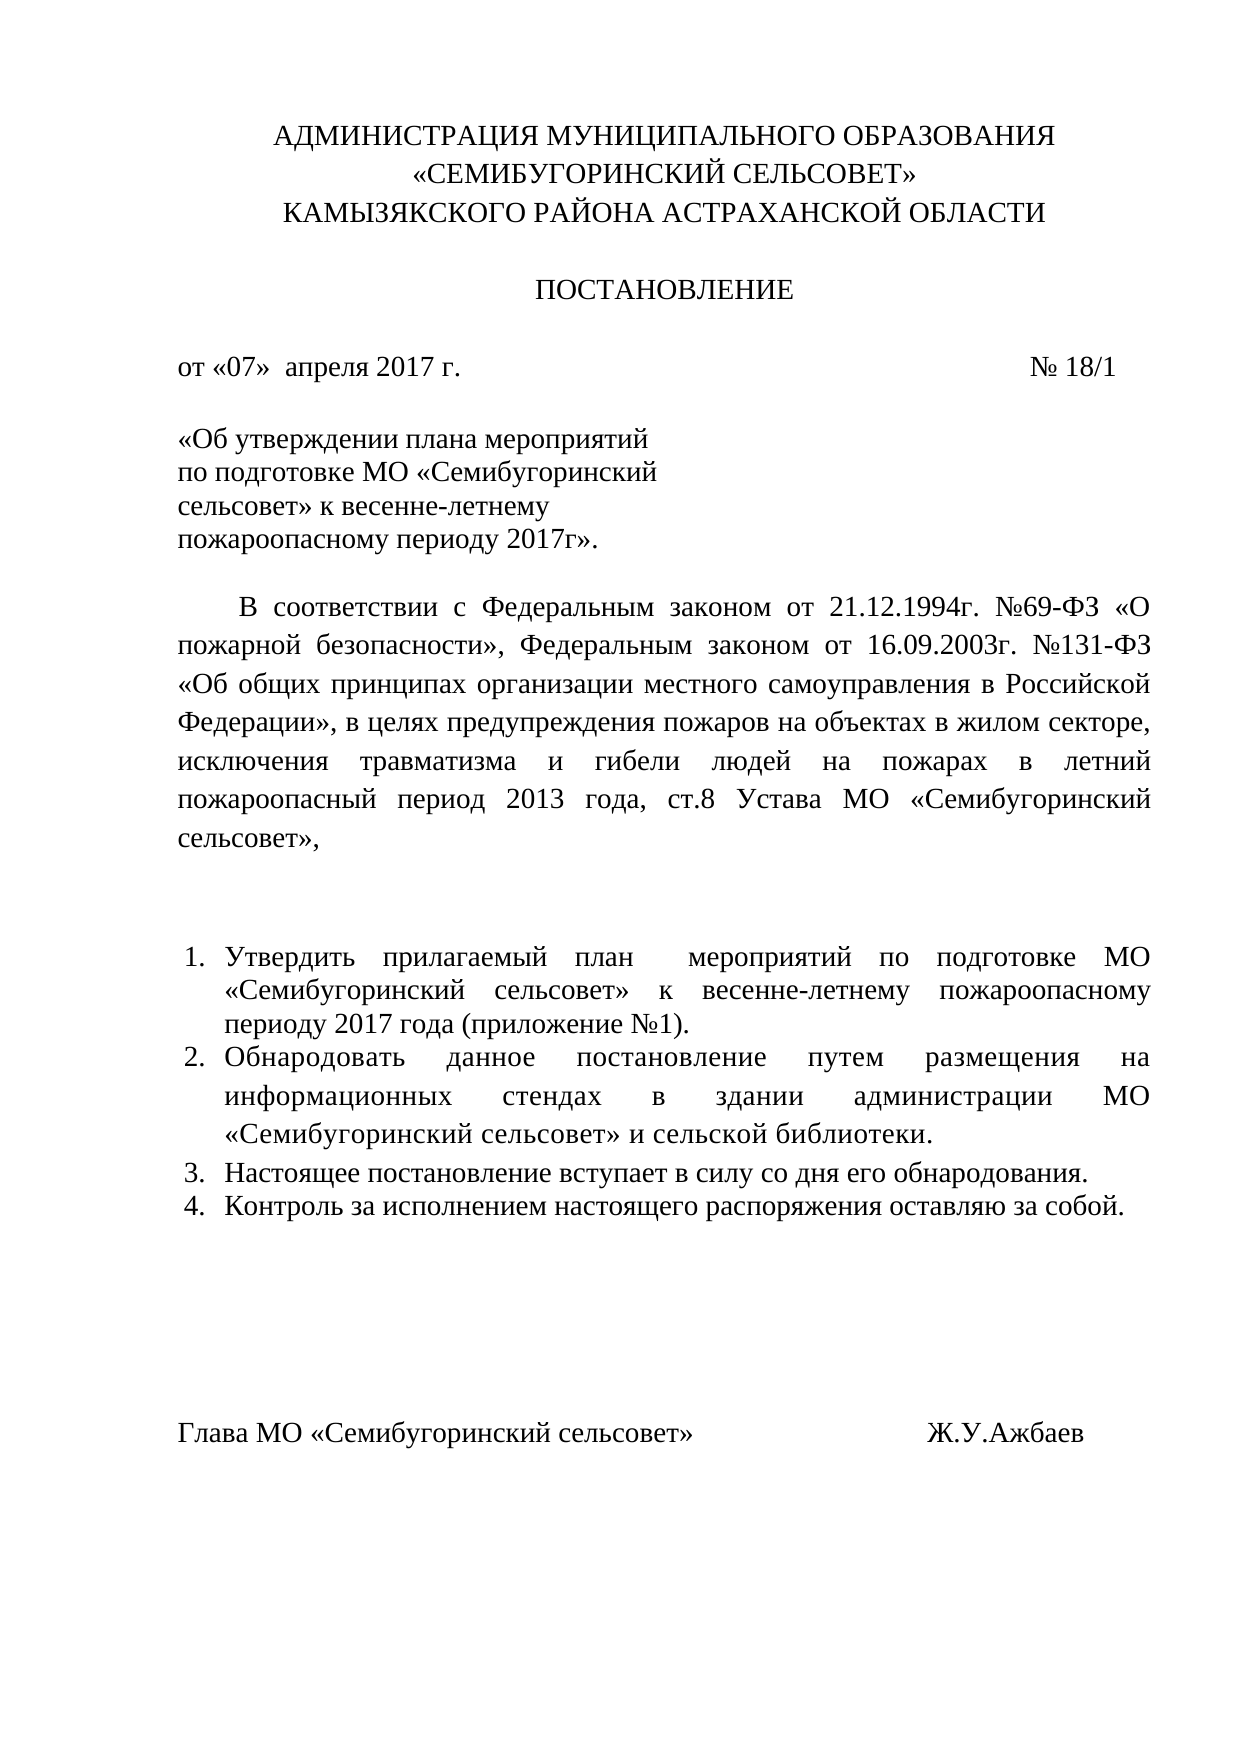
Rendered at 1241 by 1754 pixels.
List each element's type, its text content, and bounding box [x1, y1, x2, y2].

list Контроль за исполнением настоящего распоряжения оставляю за собой. [183, 1188, 1152, 1222]
text «СЕМИБУГОРИНСКИЙ СЕЛЬСОВЕТ» [177, 157, 1152, 190]
subtitle пожароопасному периоду 2017г». [177, 522, 1152, 555]
list Обнародовать данное постановление путем размещения на информационных стендах в здании администрации МО «Семибугоринский сельсовет» и сельской библиотеки. [183, 1039, 1152, 1150]
text КАМЫЗЯКСКОГО РАЙОНА АСТРАХАНСКОЙ ОБЛАСТИ [177, 195, 1152, 229]
text АДМИНИСТРАЦИЯ МУНИЦИПАЛЬНОГО ОБРАЗОВАНИЯ [177, 118, 1152, 152]
list Утвердить прилагаемый план мероприятий по подготовке МО «Семибугоринский сельсовет» к весенне-летнему пожароопасному периоду 2017 года (приложение №1). [183, 939, 1152, 1039]
subtitle сельсовет» к весенне-летнему [177, 488, 1152, 522]
subtitle по подготовке МО «Семибугоринский [177, 454, 1152, 488]
text Глава МО «Семибугоринский сельсовет» Ж.У.Ажбаев [177, 1415, 1152, 1449]
text от «07» апреля 2017 г. № 18/1 [177, 349, 1152, 383]
list Настоящее постановление вступает в силу со дня его обнародования. [183, 1155, 1152, 1188]
subtitle «Об утверждении плана мероприятий [177, 421, 1152, 454]
text В соответствии с Федеральным законом от 21.12.1994г. №69-ФЗ «О пожарной безопасности», Федеральным законом от 16.09.2003г. №131-ФЗ «Об общих принципах организации местного самоуправления в Российской Федерации», в целях предупреждения пожаров на объектах в жилом секторе, исключения травматизма и гибели людей на пожарах в летний пожароопасный период 2013 года, ст.8 Устава МО «Семибугоринский сельсовет», [177, 589, 1152, 853]
text ПОСТАНОВЛЕНИЕ [177, 272, 1152, 306]
